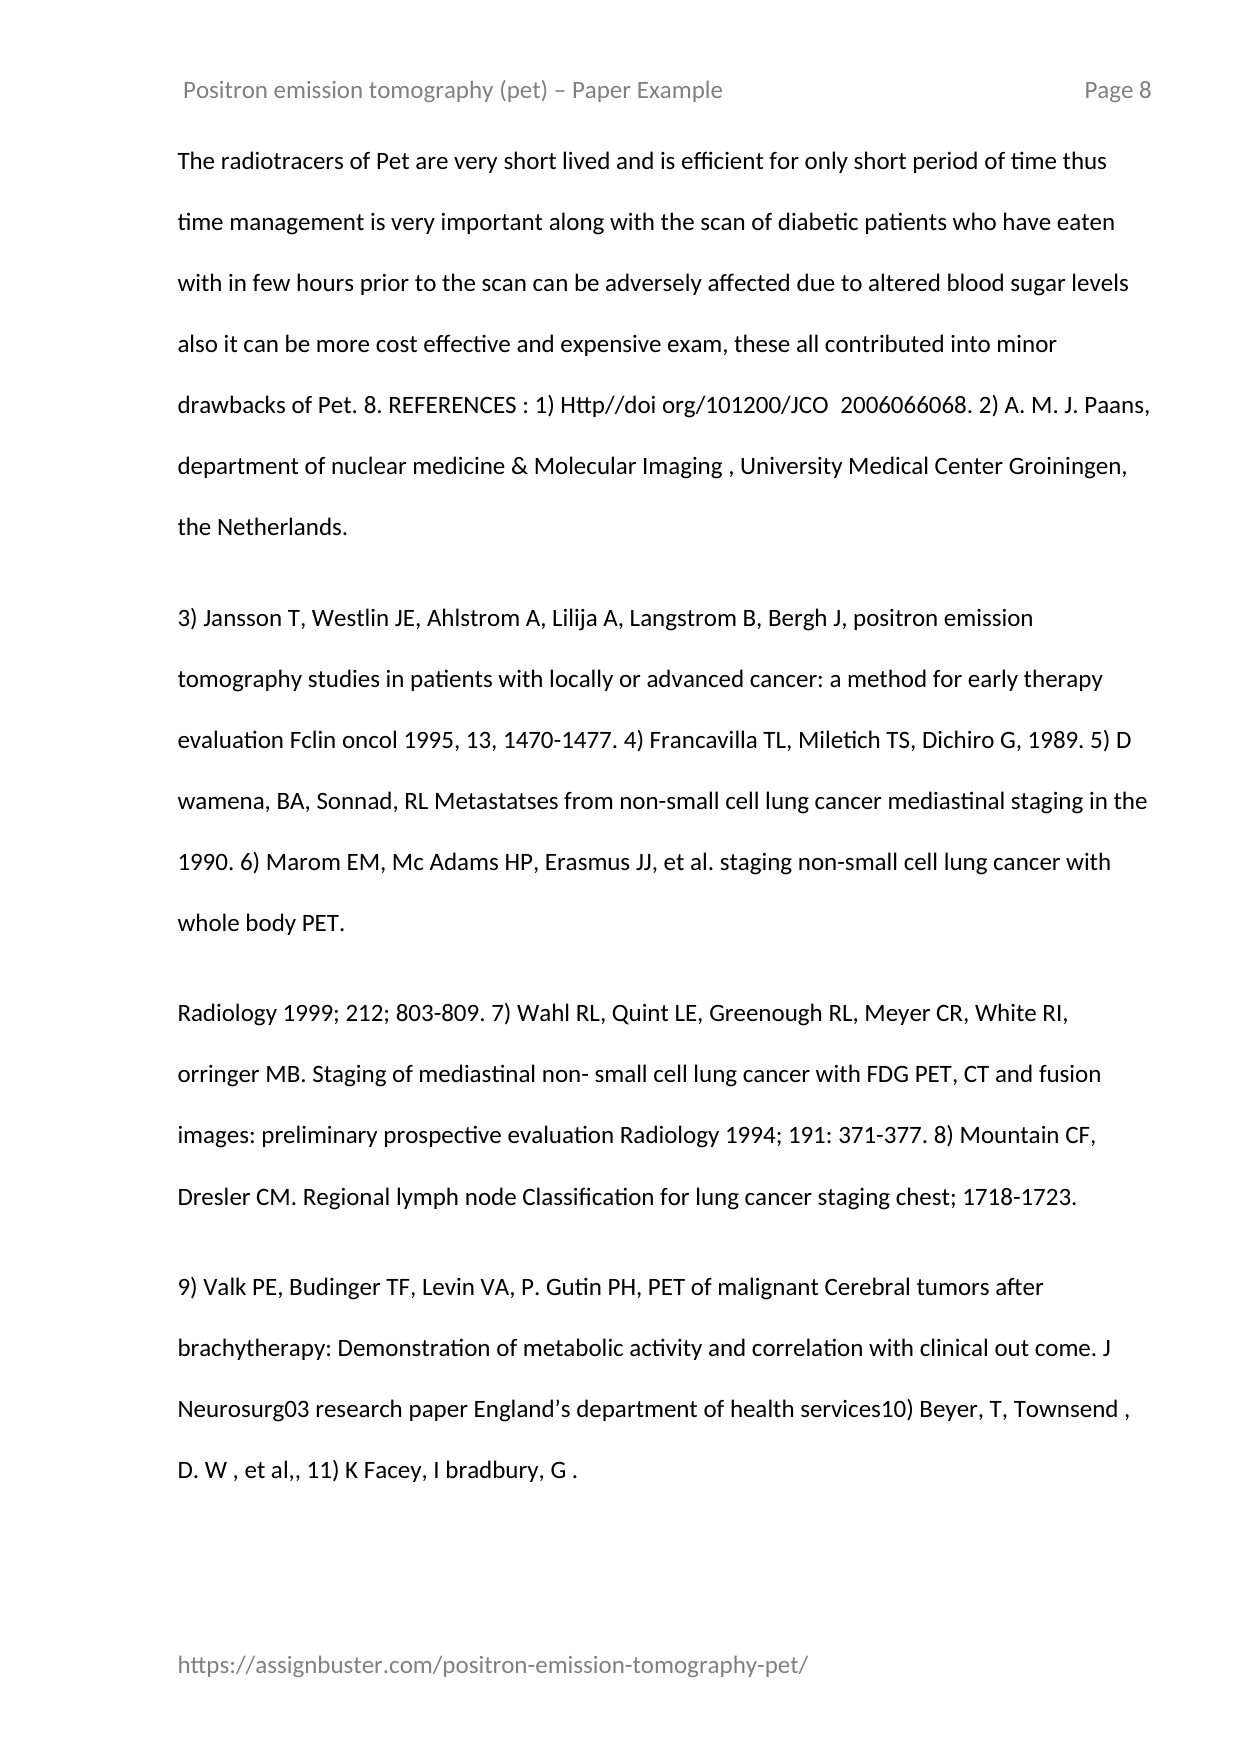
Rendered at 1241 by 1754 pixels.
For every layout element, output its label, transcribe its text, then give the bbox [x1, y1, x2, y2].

text 3) Jansson T, Westlin JE, Ahlstrom A, Lilija A, Langstrom B, Bergh J, positron emission tomography studies in patients with locally or advanced cancer: a method for early therapy evaluation Fclin oncol 1995, 13, 1470-1477. 4) Francavilla TL, Miletich TS, Dichiro G, 1989. 5) D wamena, BA, Sonnad, RL Metastatses from non-small cell lung cancer mediastinal staging in the 1990. 6) Marom EM, Mc Adams HP, Erasmus JJ, et al. staging non-small cell lung cancer with whole body PET. [177, 602, 1152, 937]
text Radiology 1999; 212; 803-809. 7) Wahl RL, Quint LE, Greenough RL, Meyer CR, White RI, orringer MB. Staging of mediastinal non- small cell lung cancer with FDG PET, CT and fusion images: preliminary prospective evaluation Radiology 1994; 191: 371-377. 8) Mountain CF, Dresler CM. Regional lymph node Classification for lung cancer staging chest; 1718-1723. [177, 997, 1152, 1211]
text The radiotracers of Pet are very short lived and is efficient for only short period of time thus time management is very important along with the scan of diabetic patients who have eaten with in few hours prior to the scan can be adversely affected due to altered blood sugar levels also it can be more cost effective and expensive exam, these all contributed into minor drawbacks of Pet. 8. REFERENCES : 1) Http//doi org/101200/JCO 2006066068. 2) A. M. J. Paans, department of nuclear medicine & Molecular Imaging , University Medical Center Groiningen, the Netherlands. [177, 145, 1152, 542]
text 9) Valk PE, Budinger TF, Levin VA, P. Gutin PH, PET of malignant Cerebral tumors after brachytherapy: Demonstration of metabolic activity and correlation with clinical out come. J Neurosurg03 research paper England’s department of health services10) Beyer, T, Townsend , D. W , et al,, 11) K Facey, I bradbury, G . [177, 1271, 1152, 1485]
